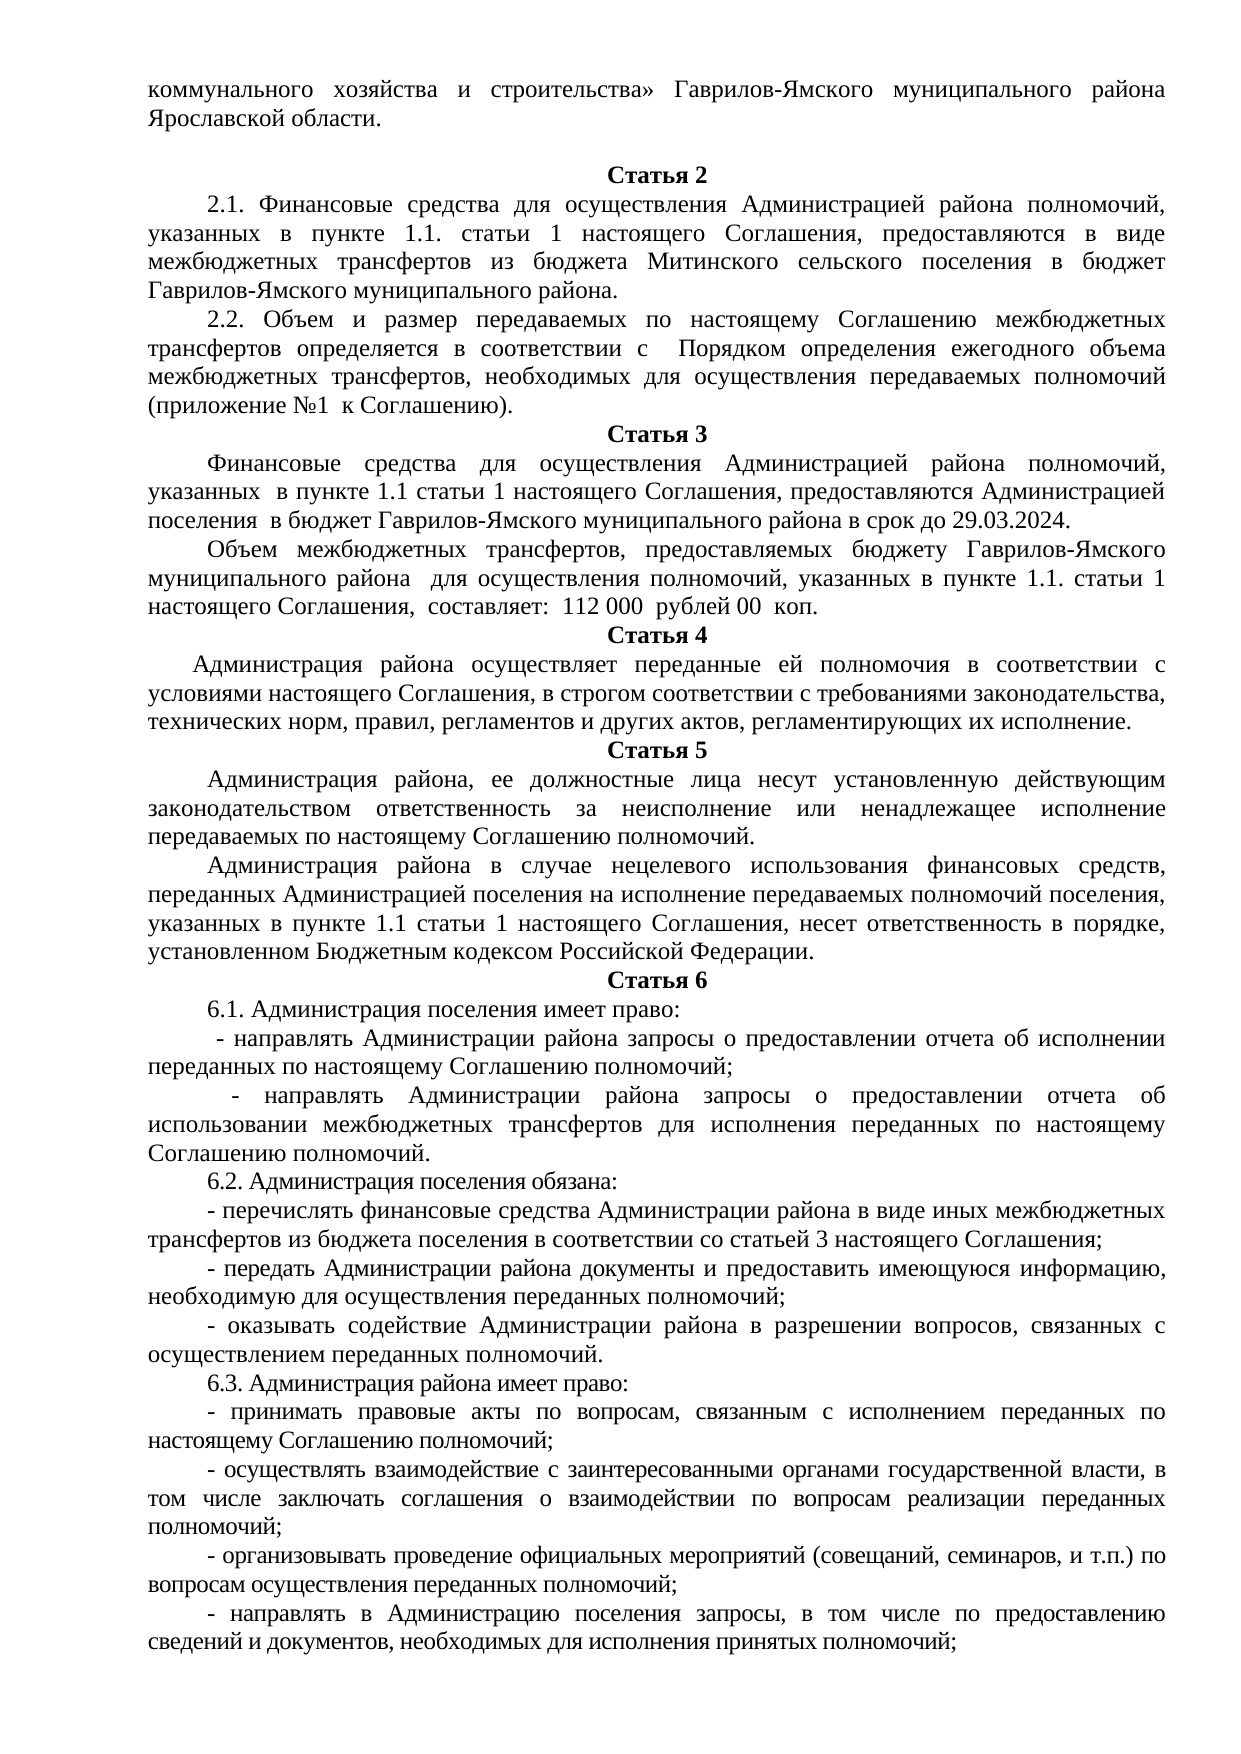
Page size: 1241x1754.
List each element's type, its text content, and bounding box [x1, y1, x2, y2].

text Статья 4 [148, 620, 1167, 649]
text - перечислять финансовые средства Администрации района в виде иных межбюджетных трансфертов из бюджета поселения в соответствии со статьей 3 настоящего Соглашения; [148, 1195, 1167, 1253]
text Администрация района, ее должностные лица несут установленную действующим законодательством ответственность за неисполнение или ненадлежащее исполнение передаваемых по настоящему Соглашению полномочий. [148, 764, 1167, 850]
text 6.2. Администрация поселения обязана: [148, 1166, 1167, 1195]
text Финансовые средства для осуществления Администрацией района полномочий, указанных в пункте 1.1 статьи 1 настоящего Соглашения, предоставляются Администрацией поселения в бюджет Гаврилов-Ямского муниципального района в срок до 29.03.2024. [148, 448, 1167, 534]
text - направлять Администрации района запросы о предоставлении отчета об использовании межбюджетных трансфертов для исполнения переданных по настоящему Соглашению полномочий. [148, 1080, 1167, 1166]
text - принимать правовые акты по вопросам, связанным с исполнением переданных по настоящему Соглашению полномочий; [148, 1396, 1167, 1454]
text - оказывать содействие Администрации района в разрешении вопросов, связанных с осуществлением переданных полномочий. [148, 1310, 1167, 1368]
text 2.2. Объем и размер передаваемых по настоящему Соглашению межбюджетных трансфертов определяется в соответствии с Порядком определения ежегодного объема межбюджетных трансфертов, необходимых для осуществления передаваемых полномочий (приложение №1 к Соглашению). [148, 304, 1167, 419]
text 2.1. Финансовые средства для осуществления Администрацией района полномочий, указанных в пункте 1.1. статьи 1 настоящего Соглашения, предоставляются в виде межбюджетных трансфертов из бюджета Митинского сельского поселения в бюджет Гаврилов-Ямского муниципального района. [148, 189, 1167, 304]
text - передать Администрации района документы и предоставить имеющуюся информацию, необходимую для осуществления переданных полномочий; [148, 1253, 1167, 1310]
subtitle Статья 5 [148, 735, 1167, 764]
text 6.1. Администрация поселения имеет право: [148, 994, 1167, 1023]
text - направлять Администрации района запросы о предоставлении отчета об исполнении переданных по настоящему Соглашению полномочий; [148, 1023, 1167, 1080]
text - направлять в Администрацию поселения запросы, в том числе по предоставлению сведений и документов, необходимых для исполнения принятых полномочий; [148, 1598, 1167, 1655]
text 6.3. Администрация района имеет право: [148, 1368, 1167, 1396]
subtitle Статья 3 [148, 419, 1167, 448]
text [148, 74, 1167, 131]
text Статья 6 [148, 965, 1167, 994]
text Объем межбюджетных трансфертов, предоставляемых бюджету Гаврилов-Ямского муниципального района для осуществления полномочий, указанных в пункте 1.1. статьи 1 настоящего Соглашения, составляет: 112 000 рублей 00 коп. [148, 534, 1167, 620]
list Администрация района осуществляет переданные ей полномочия в соответствии с условиями настоящего Соглашения, в строгом соответствии с требованиями законодательства, технических норм, правил, регламентов и других актов, регламентирующих их исполнение. [148, 649, 1167, 735]
text - осуществлять взаимодействие с заинтересованными органами государственной власти, в том числе заключать соглашения о взаимодействии по вопросам реализации переданных полномочий; [148, 1454, 1167, 1540]
text Статья 2 [148, 160, 1167, 189]
text Администрация района в случае нецелевого использования финансовых средств, переданных Администрацией поселения на исполнение передаваемых полномочий поселения, указанных в пункте 1.1 статьи 1 настоящего Соглашения, несет ответственность в порядке, установленном Бюджетным кодексом Российской Федерации. [148, 850, 1167, 965]
text - организовывать проведение официальных мероприятий (совещаний, семинаров, и т.п.) по вопросам осуществления переданных полномочий; [148, 1540, 1167, 1598]
